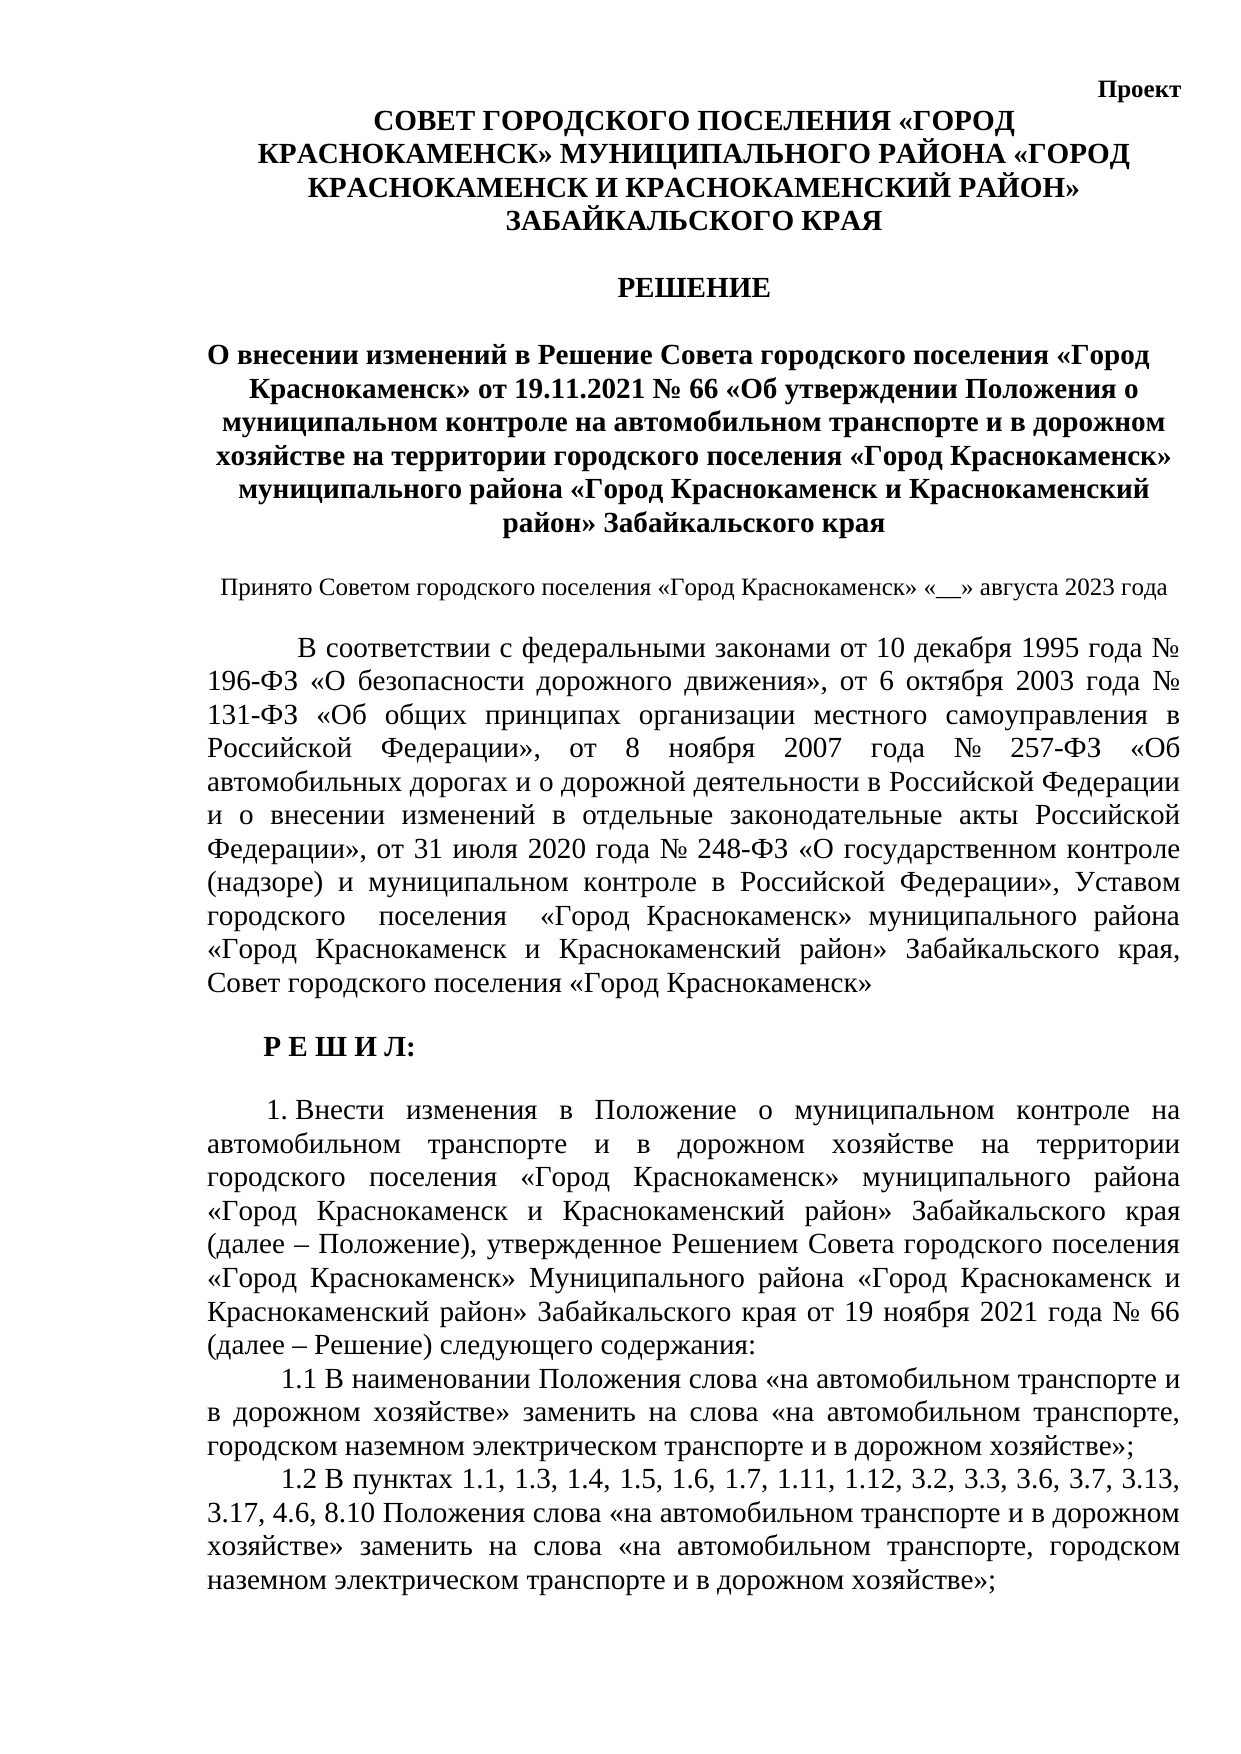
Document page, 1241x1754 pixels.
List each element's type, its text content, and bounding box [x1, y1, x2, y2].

table_header О внесении изменений в Решение Совета городского поселения «Город Краснокаменск» от 19.11.2021 № 66 «Об утверждении Положения о муниципальном контроле на автомобильном транспорте и в дорожном хозяйстве на территории городского поселения «Город Краснокаменск» муниципального района «Город Краснокаменск и Краснокаменский район» Забайкальского края [196, 338, 1192, 539]
text Принято Советом городского поселения «Город Краснокаменск» «__» августа 2023 года [207, 572, 1181, 601]
list Внести изменения в Положение о муниципальном контроле на автомобильном транспорте и в дорожном хозяйстве на территории городского поселения «Город Краснокаменск» муниципального района «Город Краснокаменск и Краснокаменский район» Забайкальского края (далее – Положение), утвержденное Решением Совета городского поселения «Город Краснокаменск» Муниципального района «Город Краснокаменск и Краснокаменский район» Забайкальского края от 19 ноября 2021 года № 66 (далее – Решение) следующего содержания: [207, 1092, 1181, 1361]
text В соответствии с федеральными законами от 10 декабря 1995 года № 196-ФЗ «О безопасности дорожного движения», от 6 октября 2003 года № 131-ФЗ «Об общих принципах организации местного самоуправления в Российской Федерации», от 8 ноября 2007 года № 257-ФЗ «Об автомобильных дорогах и о дорожной деятельности в Российской Федерации и о внесении изменений в отдельные законодательные акты Российской Федерации», от 31 июля 2020 года № 248-ФЗ «О государственном контроле (надзоре) и муниципальном контроле в Российской Федерации», Уставом городского поселения «Город Краснокаменск» муниципального района «Город Краснокаменск и Краснокаменский район» Забайкальского края, Совет городского поселения «Город Краснокаменск» [207, 630, 1181, 999]
text КРАСНОКАМЕНСК» МУНИЦИПАЛЬНОГО РАЙОНА «ГОРОД КРАСНОКАМЕНСК И КРАСНОКАМЕНСКИЙ РАЙОН» ЗАБАЙКАЛЬСКОГО КРАЯ [207, 136, 1181, 237]
text РЕШЕНИЕ [207, 270, 1181, 304]
text СОВЕТ ГОРОДСКОГО ПОСЕЛЕНИЯ «ГОРОД [207, 103, 1181, 136]
list В наименовании Положения слова «на автомобильном транспорте и в дорожном хозяйстве» заменить на слова «на автомобильном транспорте, городском наземном электрическом транспорте и в дорожном хозяйстве»; [207, 1361, 1181, 1461]
list В пунктах 1.1, 1.3, 1.4, 1.5, 1.6, 1.7, 1.11, 1.12, 3.2, 3.3, 3.6, 3.7, 3.13, 3.17, 4.6, 8.10 Положения слова «на автомобильном транспорте и в дорожном хозяйстве» заменить на слова «на автомобильном транспорте, городском наземном электрическом транспорте и в дорожном хозяйстве»; [207, 1461, 1181, 1596]
text Р Е Ш И Л: [207, 1029, 1189, 1062]
text Проект [207, 74, 1181, 103]
